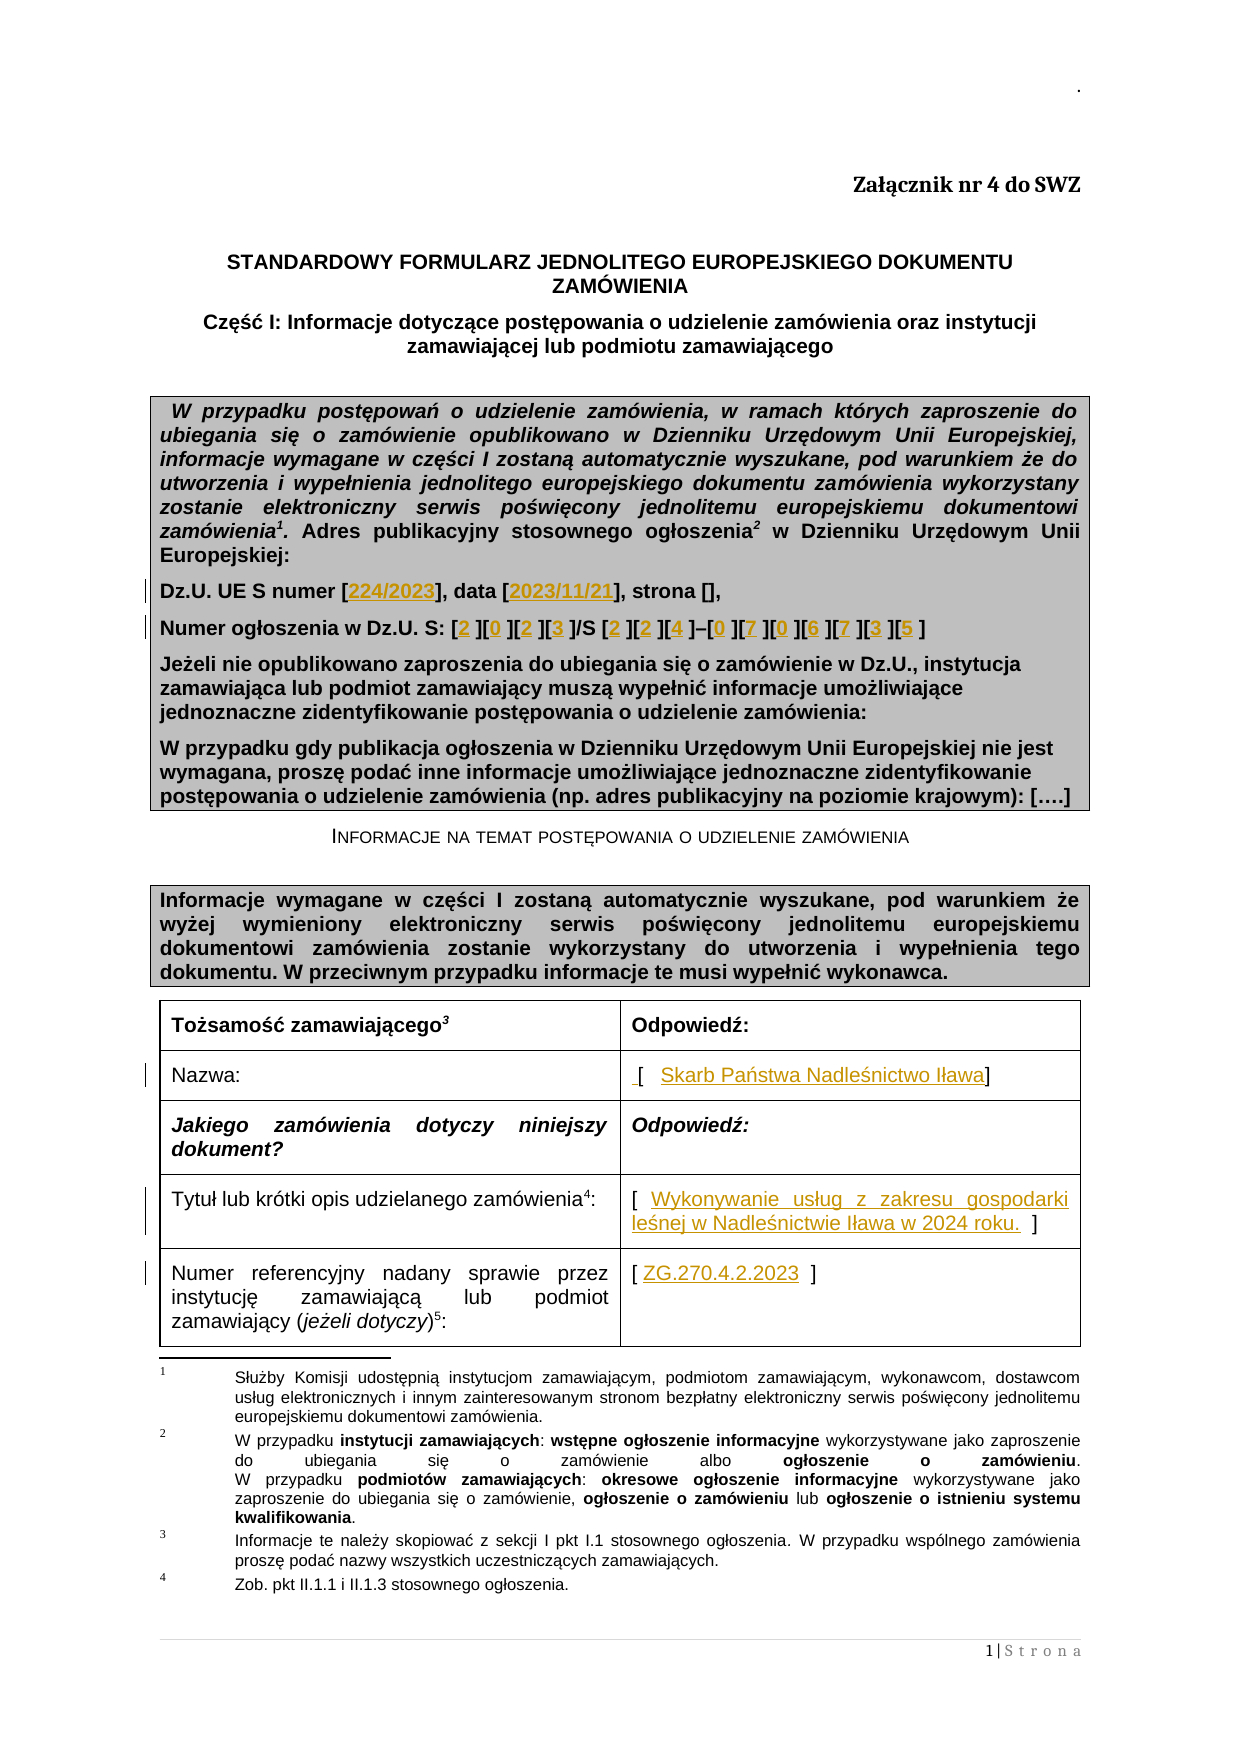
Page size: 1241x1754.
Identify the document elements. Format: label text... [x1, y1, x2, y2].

text Część I: Informacje dotyczące postępowania o udzielenie zamówienia oraz instytucji zamawiającej lub podmiotu zamawiającego [159, 310, 1081, 358]
table_cell [ ] [621, 1175, 1080, 1248]
text Jeżeli nie opublikowano zaproszenia do ubiegania się o zamówienie w Dz.U., instytucja zamawiająca lub podmiot zamawiający muszą wypełnić informacje umożliwiające jednoznaczne zidentyfikowanie postępowania o udzielenie zamówienia: [151, 649, 1089, 724]
table_header Odpowiedź: [621, 1001, 1080, 1050]
table_cell Tytuł lub krótki opis udzielanego zamówienia: [161, 1175, 620, 1248]
text Standardowy formularz jednolitego europejskiego dokumentu zamówienia [159, 250, 1081, 298]
table_cell [ ] [621, 1249, 1080, 1346]
table_cell Odpowiedź: [621, 1101, 1080, 1174]
text Załącznik nr 4 do SWZ [159, 172, 1081, 198]
table_cell Nazwa: [161, 1051, 620, 1100]
table_header Tożsamość zamawiającego [161, 1001, 620, 1050]
text W przypadku gdy publikacja ogłoszenia w Dzienniku Urzędowym Unii Europejskiej nie jest wymagana, proszę podać inne informacje umożliwiające jednoznaczne zidentyfikowanie postępowania o udzielenie zamówienia (np. adres publikacyjny na poziomie krajowym): [….] [151, 733, 1089, 810]
text Informacje na temat postępowania o udzielenie zamówienia [159, 824, 1081, 848]
text Informacje wymagane w części I zostaną automatycznie wyszukane, pod warunkiem że wyżej wymieniony elektroniczny serwis poświęcony jednolitemu europejskiemu dokumentowi zamówienia zostanie wykorzystany do utworzenia i wypełnienia tego dokumentu. W przeciwnym przypadku informacje te musi wypełnić wykonawca. [151, 886, 1089, 986]
text Dz.U. UE S numer [], data [], strona [], [151, 576, 1089, 603]
text W przypadku postępowań o udzielenie zamówienia, w ramach których zaproszenie do ubiegania się o zamówienie opublikowano w Dzienniku Urzędowym Unii Europejskiej, informacje wymagane w części I zostaną automatycznie wyszukane, pod warunkiem że do utworzenia i wypełnienia jednolitego europejskiego dokumentu zamówienia wykorzystany zostanie elektroniczny serwis poświęcony jednolitemu europejskiemu dokumentowi zamówienia. Adres publikacyjny stosownego ogłoszenia w Dzienniku Urzędowym Unii Europejskiej: [151, 397, 1089, 566]
table_cell Numer referencyjny nadany sprawie przez instytucję zamawiającą lub podmiot zamawiający (jeżeli dotyczy): [161, 1249, 620, 1346]
table_cell Jakiego zamówienia dotyczy niniejszy dokument? [161, 1101, 620, 1174]
text Numer ogłoszenia w Dz.U. S: [ ][ ][ ][ ]/S [ ][ ][ ]–[ ][ ][ ][ ][ ][ ][ ] [151, 612, 1089, 639]
table_cell [ ] [621, 1051, 1080, 1100]
